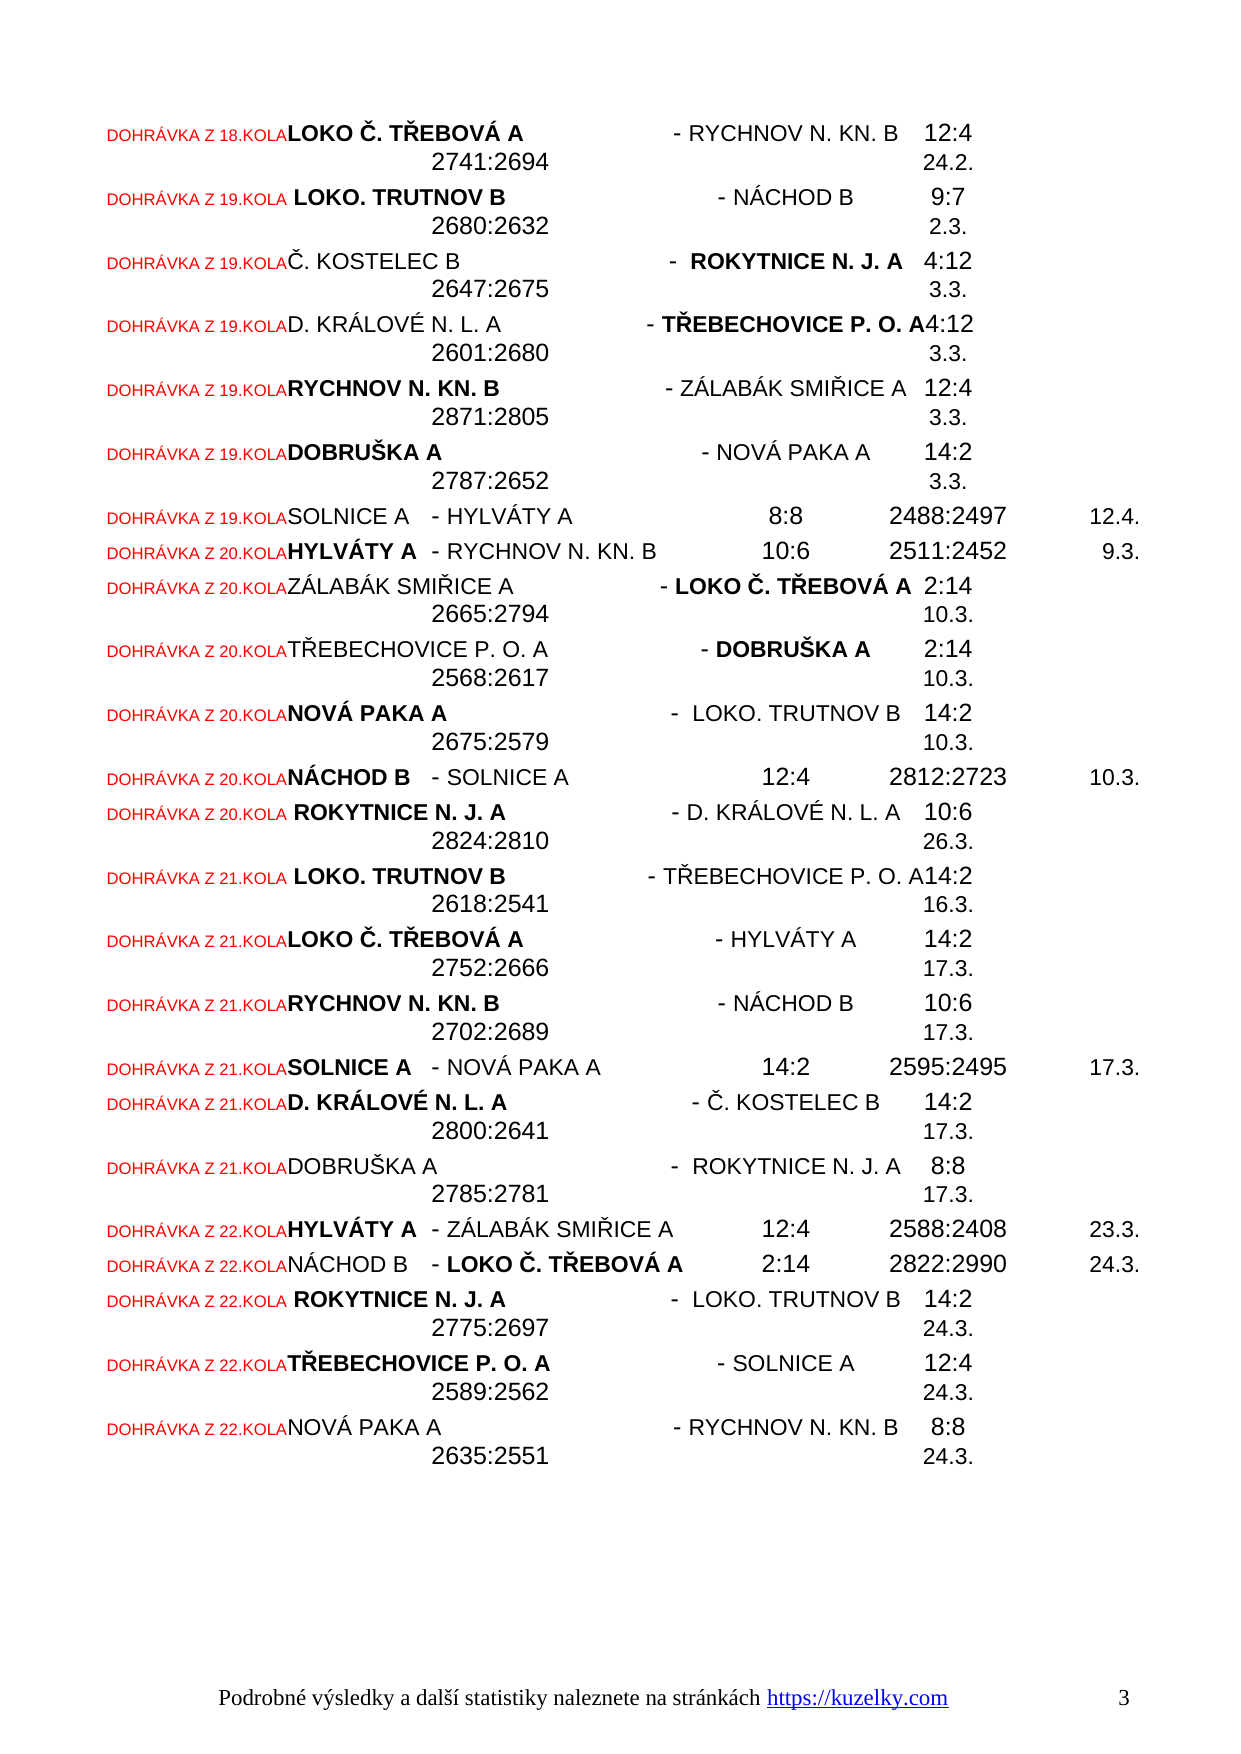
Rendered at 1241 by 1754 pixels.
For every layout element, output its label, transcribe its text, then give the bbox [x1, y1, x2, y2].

text Solnice A - Hylváty A 8:8 2488:2497 12.4. [106, 501, 1134, 529]
text Rychnov n. Kn. B - Náchod B 10:6 2702:2689 17.3. [106, 988, 1134, 1046]
text Hylváty A - Rychnov n. Kn. B 10:6 2511:2452 9.3. [106, 536, 1134, 564]
text Zálabák Smiřice A - Loko Č. Třebová A 2:14 2665:2794 10.3. [106, 571, 1134, 628]
text Dobruška A - Nová Paka A 14:2 2787:2652 3.3. [106, 437, 1134, 494]
text Loko Č. Třebová A - Rychnov n. Kn. B 12:4 2741:2694 24.2. [106, 118, 1134, 176]
text Loko Č. Třebová A - Hylváty A 14:2 2752:2666 17.3. [106, 924, 1134, 982]
text Nová Paka A - Loko. Trutnov B 14:2 2675:2579 10.3. [106, 698, 1134, 756]
text Rokytnice n. J. A - Loko. Trutnov B 14:2 2775:2697 24.3. [106, 1284, 1134, 1342]
text Dobruška A - Rokytnice n. J. A 8:8 2785:2781 17.3. [106, 1151, 1134, 1208]
text Č. Kostelec B - Rokytnice n. J. A 4:12 2647:2675 3.3. [106, 246, 1134, 303]
text Rychnov n. Kn. B - Zálabák Smiřice A 12:4 2871:2805 3.3. [106, 373, 1134, 431]
text Rokytnice n. J. A - D. Králové n. L. A 10:6 2824:2810 26.3. [106, 797, 1134, 854]
text Náchod B - Solnice A 12:4 2812:2723 10.3. [106, 762, 1134, 791]
text Třebechovice p. O. A - Solnice A 12:4 2589:2562 24.3. [106, 1348, 1134, 1406]
text D. Králové n. L. A - Třebechovice p. O. A 4:12 2601:2680 3.3. [106, 309, 1134, 367]
text Třebechovice p. O. A - Dobruška A 2:14 2568:2617 10.3. [106, 634, 1134, 692]
text Loko. Trutnov B - Třebechovice p. O. A 14:2 2618:2541 16.3. [106, 861, 1134, 918]
text Loko. Trutnov B - Náchod B 9:7 2680:2632 2.3. [106, 182, 1134, 239]
text D. Králové n. L. A - Č. Kostelec B 14:2 2800:2641 17.3. [106, 1087, 1134, 1144]
text Nová Paka A - Rychnov n. Kn. B 8:8 2635:2551 24.3. [106, 1412, 1134, 1469]
text Solnice A - Nová Paka A 14:2 2595:2495 17.3. [106, 1052, 1134, 1081]
text Náchod B - Loko Č. Třebová A 2:14 2822:2990 24.3. [106, 1249, 1134, 1278]
text Hylváty A - Zálabák Smiřice A 12:4 2588:2408 23.3. [106, 1214, 1134, 1243]
